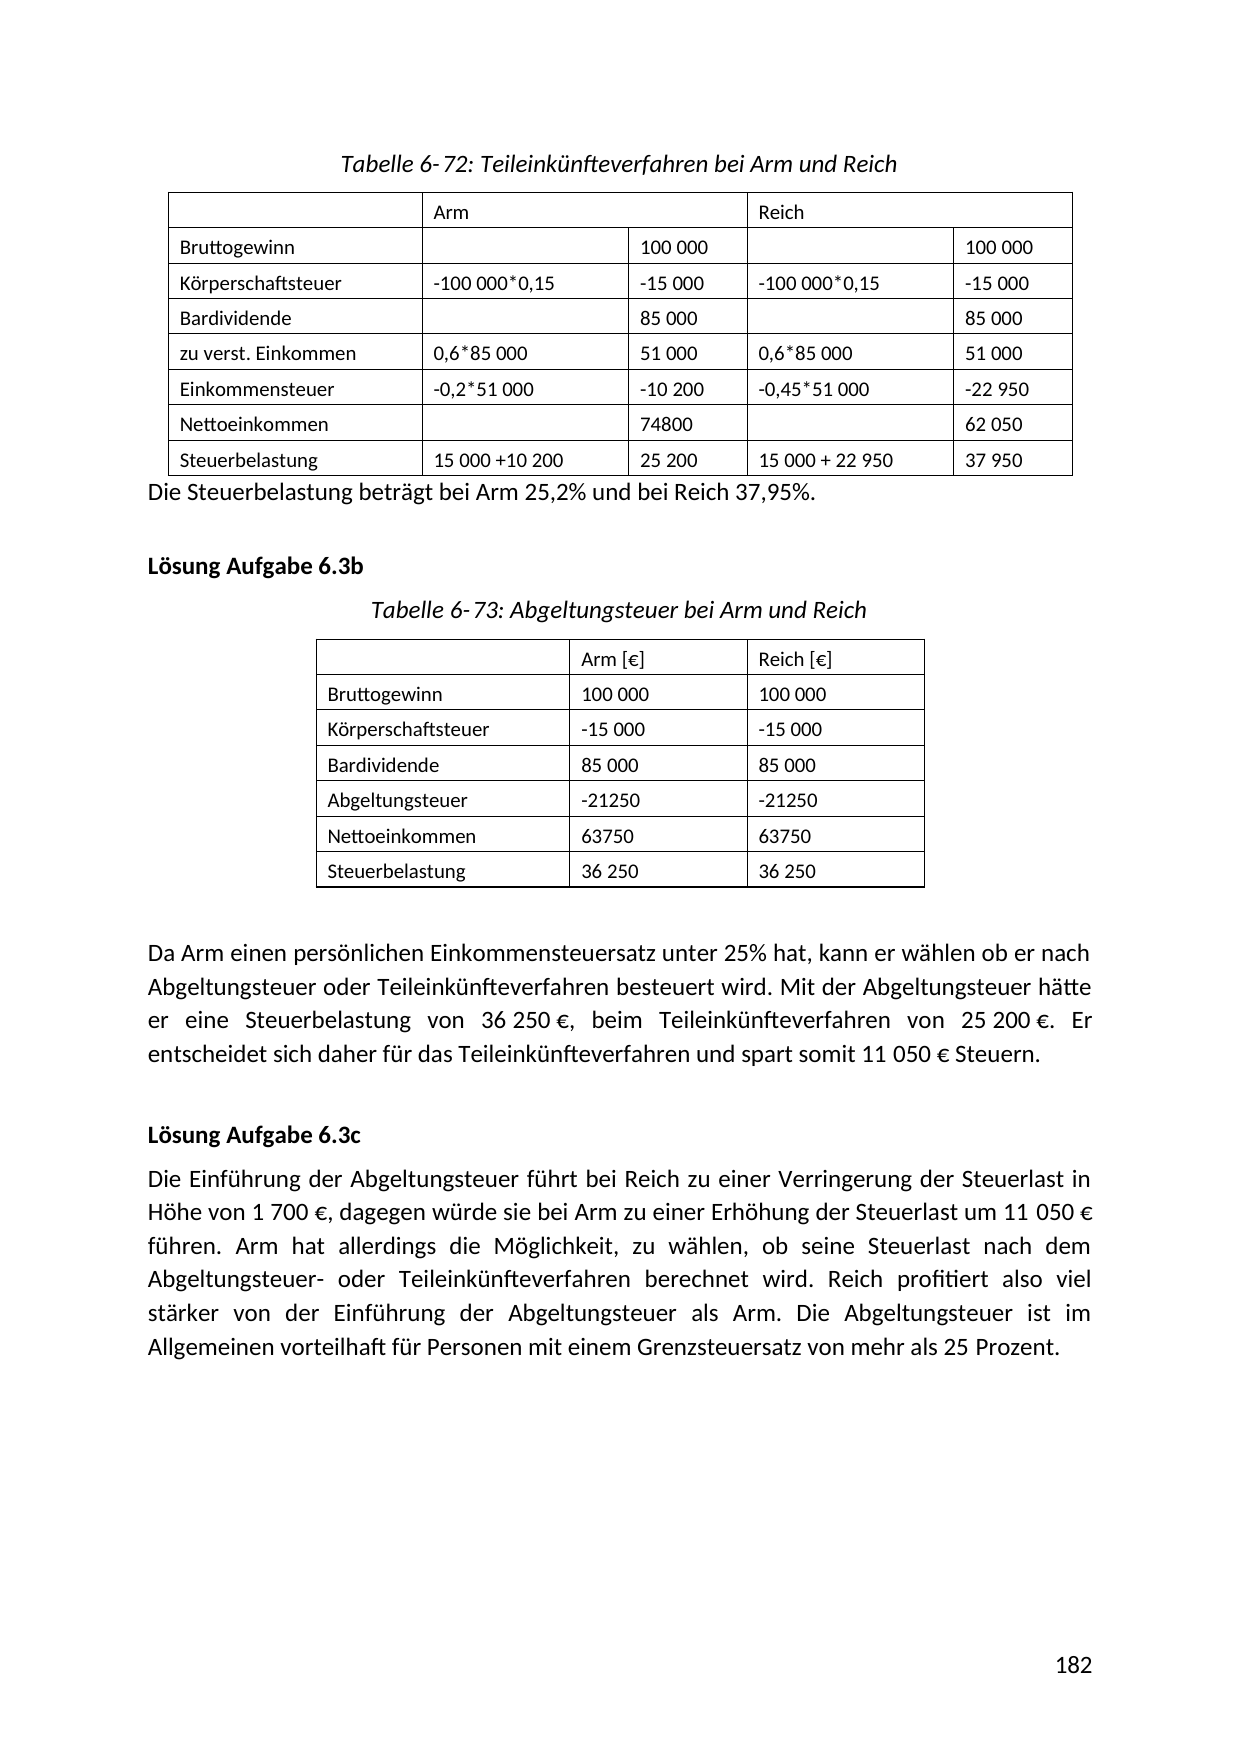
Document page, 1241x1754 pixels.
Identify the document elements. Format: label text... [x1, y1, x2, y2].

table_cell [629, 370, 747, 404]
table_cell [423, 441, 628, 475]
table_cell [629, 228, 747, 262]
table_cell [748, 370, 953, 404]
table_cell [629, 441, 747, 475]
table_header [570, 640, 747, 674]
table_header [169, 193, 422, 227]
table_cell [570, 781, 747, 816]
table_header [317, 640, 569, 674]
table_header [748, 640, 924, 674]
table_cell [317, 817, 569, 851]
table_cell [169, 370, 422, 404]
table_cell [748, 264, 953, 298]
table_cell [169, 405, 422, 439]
text Tabelle 6-73: Abgeltungsteuer bei Arm und Reich [148, 594, 1092, 625]
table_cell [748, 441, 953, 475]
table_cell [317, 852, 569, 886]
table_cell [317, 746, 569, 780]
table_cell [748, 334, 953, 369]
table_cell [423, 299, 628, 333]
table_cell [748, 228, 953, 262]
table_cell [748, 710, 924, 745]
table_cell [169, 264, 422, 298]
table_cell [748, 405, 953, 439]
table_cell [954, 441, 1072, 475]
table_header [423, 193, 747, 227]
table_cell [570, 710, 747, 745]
text Lösung Aufgabe 6.3b [148, 551, 1092, 581]
text Lösung Aufgabe 6.3c [148, 1119, 1092, 1149]
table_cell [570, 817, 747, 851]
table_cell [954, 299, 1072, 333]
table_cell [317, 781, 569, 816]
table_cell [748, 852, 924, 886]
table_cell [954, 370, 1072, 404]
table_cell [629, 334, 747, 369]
text Da Arm einen persönlichen Einkommensteuersatz unter 25% hat, kann er wählen ob er nach Abgeltungsteuer oder Teileinkünfteverfahren besteuert wird. Mit der Abgeltungsteuer hätte er eine Steuerbelastung von 36 250 €, beim Teileinkünfteverfahren von 25 200 €. Er entscheidet sich daher für das Teileinkünfteverfahren und spart somit 11 050 € Steuern. [148, 938, 1092, 1069]
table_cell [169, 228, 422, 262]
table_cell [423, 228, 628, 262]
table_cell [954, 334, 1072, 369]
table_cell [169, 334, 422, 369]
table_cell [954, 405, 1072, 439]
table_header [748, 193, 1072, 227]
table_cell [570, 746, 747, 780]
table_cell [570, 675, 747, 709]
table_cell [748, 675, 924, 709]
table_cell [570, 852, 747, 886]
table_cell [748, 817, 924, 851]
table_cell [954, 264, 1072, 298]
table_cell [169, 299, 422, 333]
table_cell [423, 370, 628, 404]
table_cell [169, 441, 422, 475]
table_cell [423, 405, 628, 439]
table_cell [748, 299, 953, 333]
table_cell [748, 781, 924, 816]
text Die Einführung der Abgeltungsteuer führt bei Reich zu einer Verringerung der Steuerlast in Höhe von 1 700 €, dagegen würde sie bei Arm zu einer Erhöhung der Steuerlast um 11 050 € führen. Arm hat allerdings die Möglichkeit, zu wählen, ob seine Steuerlast nach dem Abgeltungsteuer- oder Teileinkünfteverfahren berechnet wird. Reich profitiert also viel stärker von der Einführung der Abgeltungsteuer als Arm. Die Abgeltungsteuer ist im Allgemeinen vorteilhaft für Personen mit einem Grenzsteuersatz von mehr als 25 Prozent. [148, 1163, 1092, 1361]
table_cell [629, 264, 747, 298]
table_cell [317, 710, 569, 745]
text Tabelle 6-72: Teileinkünfteverfahren bei Arm und Reich [148, 148, 1092, 178]
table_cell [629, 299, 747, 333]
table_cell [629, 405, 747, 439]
text Die Steuerbelastung beträgt bei Arm 25,2% und bei Reich 37,95%. [148, 476, 1092, 507]
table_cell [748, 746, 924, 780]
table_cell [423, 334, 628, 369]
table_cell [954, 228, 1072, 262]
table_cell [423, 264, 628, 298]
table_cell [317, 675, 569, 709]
